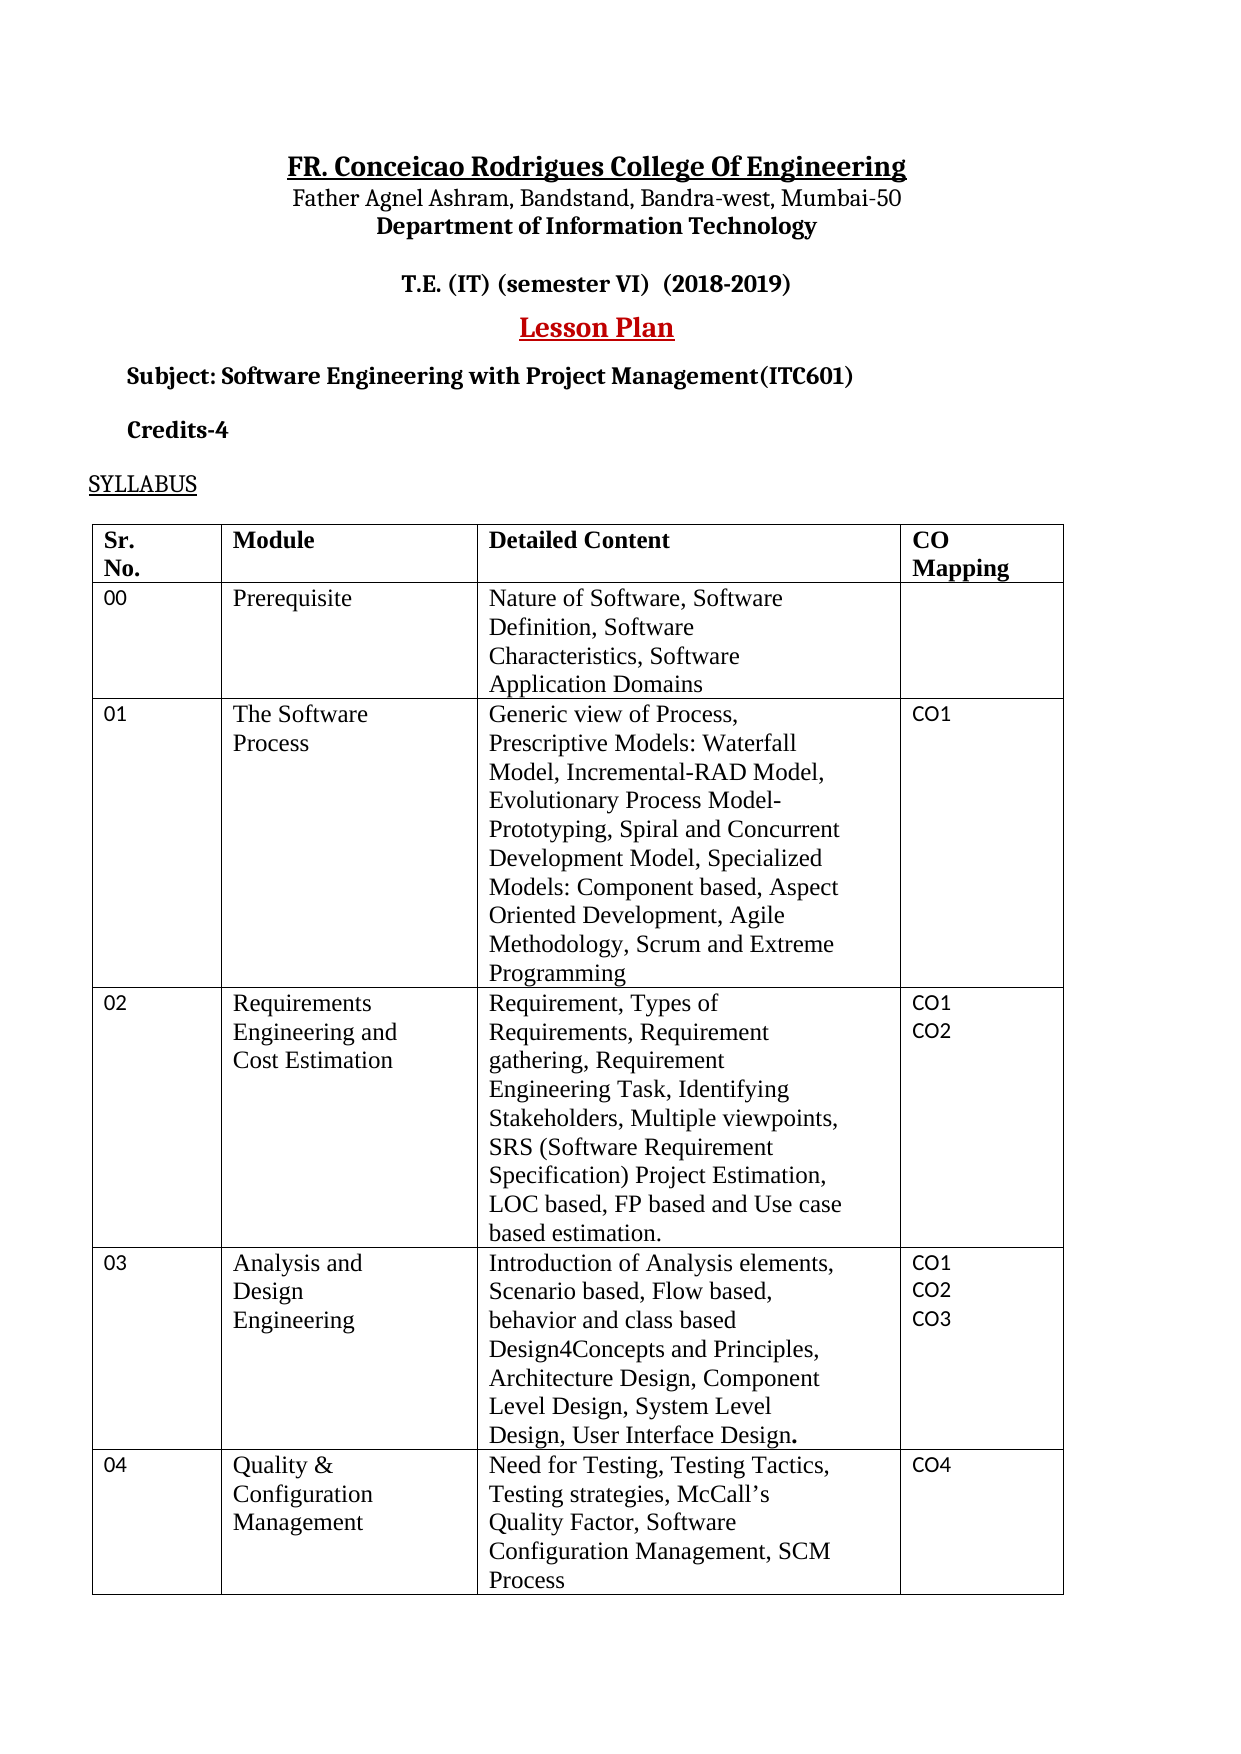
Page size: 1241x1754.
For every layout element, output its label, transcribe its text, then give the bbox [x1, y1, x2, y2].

table_cell 01 [93, 699, 221, 987]
text Credits-4 [89, 416, 1090, 445]
text Subject: Software Engineering with Project Management(ITC601) [89, 362, 1090, 391]
table_cell The Software Process [222, 699, 477, 987]
table_cell [901, 583, 1063, 698]
table_cell CO4 [901, 1450, 1063, 1594]
table_header Module [222, 525, 477, 582]
table_cell Introduction of Analysis elements, Scenario based, Flow based, behavior and class based Design4Concepts and Principles, Architecture Design, Component Level Design, System Level Design, User Interface Design. [478, 1248, 900, 1449]
table_cell Need for Testing, Testing Tactics, Testing strategies, McCall’s Quality Factor, Software Configuration Management, SCM Process [478, 1450, 900, 1594]
table_cell Generic view of Process, Prescriptive Models: Waterfall Model, Incremental-RAD Model, Evolutionary Process Model- Prototyping, Spiral and Concurrent Development Model, Specialized Models: Component based, Aspect Oriented Development, Agile Methodology, Scrum and Extreme Programming [478, 699, 900, 987]
table_cell Prerequisite [222, 583, 477, 698]
table_cell Nature of Software, Software Definition, Software Characteristics, Software Application Domains [478, 583, 900, 698]
table_header Sr. No. [93, 525, 221, 582]
text FR. Conceicao Rodrigues College Of Engineering [103, 150, 1090, 183]
table_cell CO1 CO2 CO3 [901, 1248, 1063, 1449]
table_cell 02 [93, 988, 221, 1247]
table_cell CO1 CO2 [901, 988, 1063, 1247]
table_header CO Mapping [901, 525, 1063, 582]
table_cell Quality & Configuration Management [222, 1450, 477, 1594]
table_cell Analysis and Design Engineering [222, 1248, 477, 1449]
table_header Detailed Content [478, 525, 900, 582]
table_cell CO1 [901, 699, 1063, 987]
text SYLLABUS [89, 470, 1090, 498]
table_cell Requirements Engineering and Cost Estimation [222, 988, 477, 1247]
text Department of Information Technology [103, 212, 1090, 241]
table_cell 04 [93, 1450, 221, 1594]
text Father Agnel Ashram, Bandstand, Bandra-west, Mumbai-50 [103, 183, 1090, 212]
text T.E. (IT) (semester VI) (2018-2019) [103, 270, 1090, 298]
text Lesson Plan [103, 311, 1090, 344]
table_cell Requirement, Types of Requirements, Requirement gathering, Requirement Engineering Task, Identifying Stakeholders, Multiple viewpoints, SRS (Software Requirement Specification) Project Estimation, LOC based, FP based and Use case based estimation. [478, 988, 900, 1247]
table_cell 03 [93, 1248, 221, 1449]
table_cell 00 [93, 583, 221, 698]
